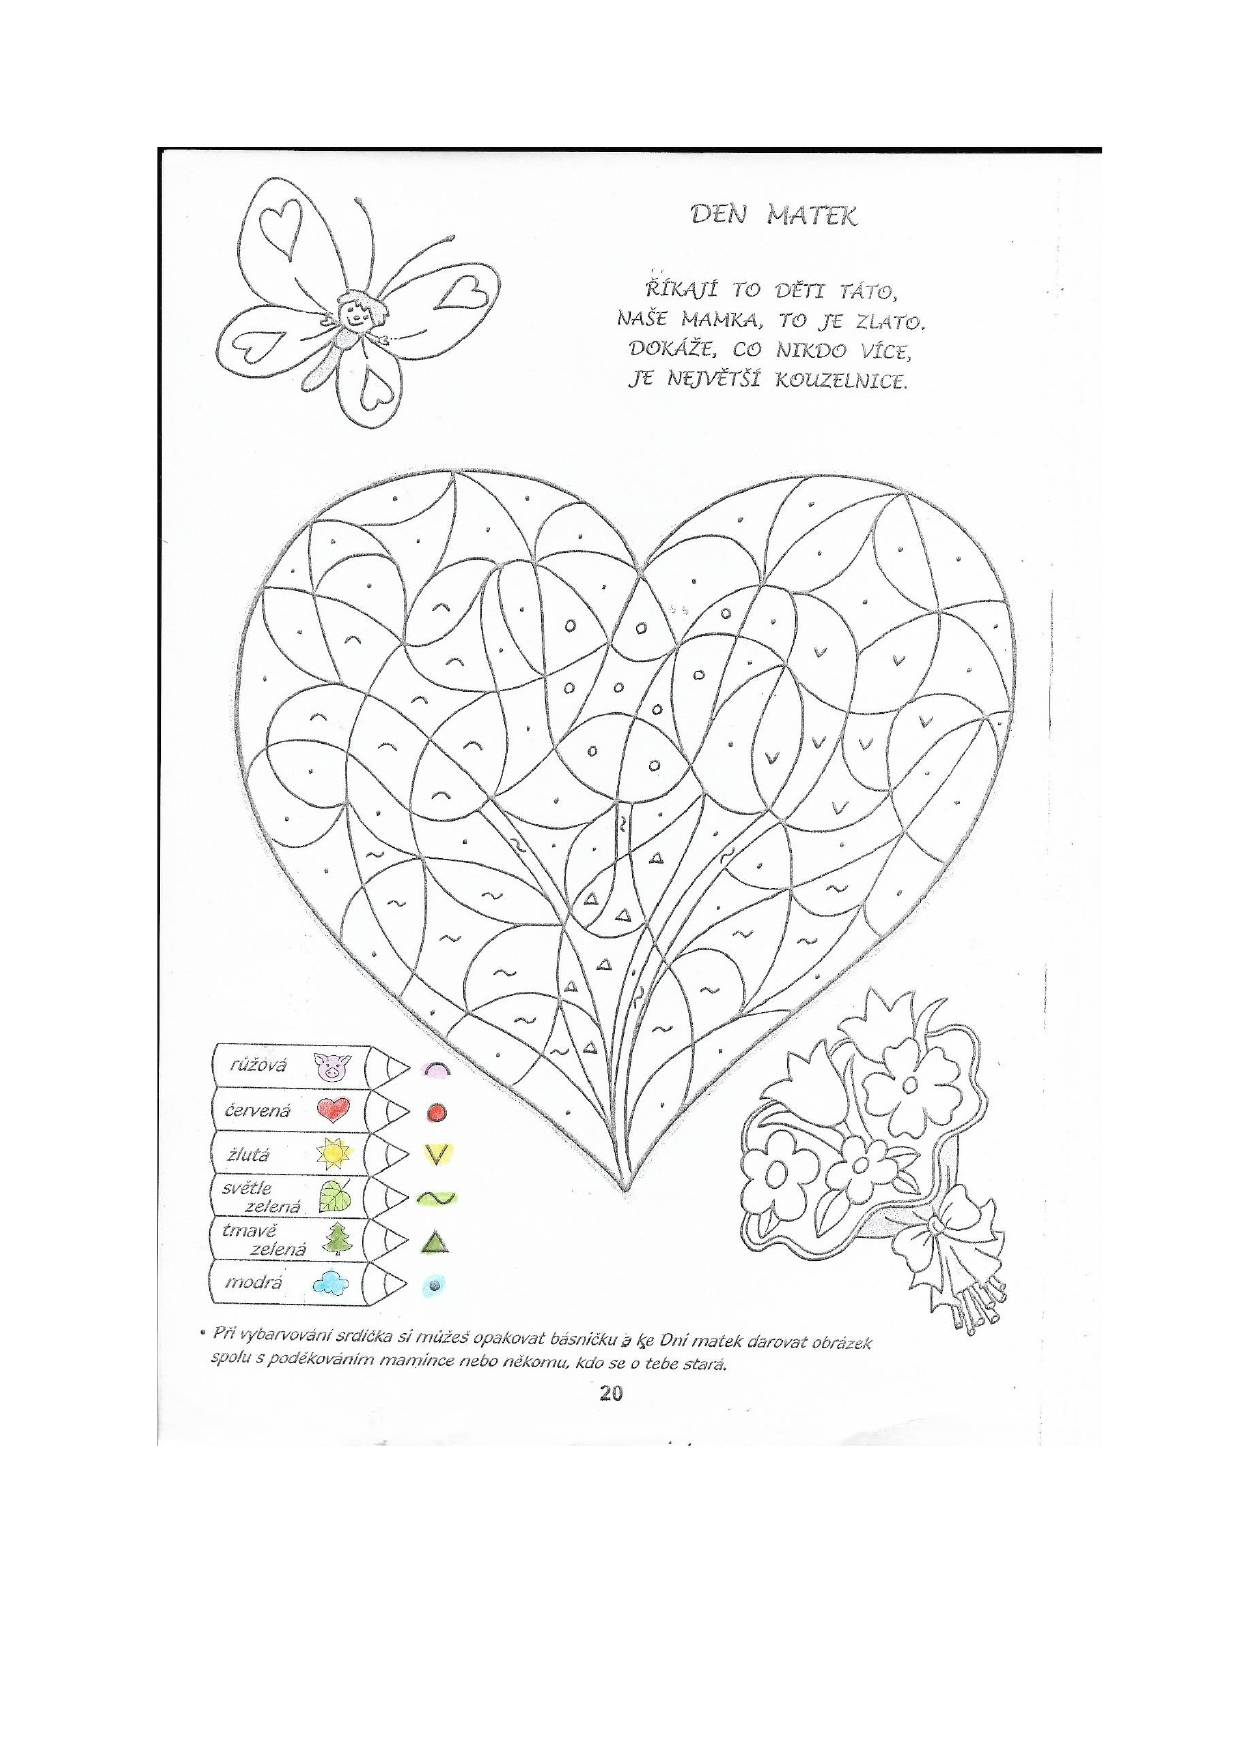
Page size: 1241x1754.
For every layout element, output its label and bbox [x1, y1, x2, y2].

picture [157, 147, 1103, 1446]
